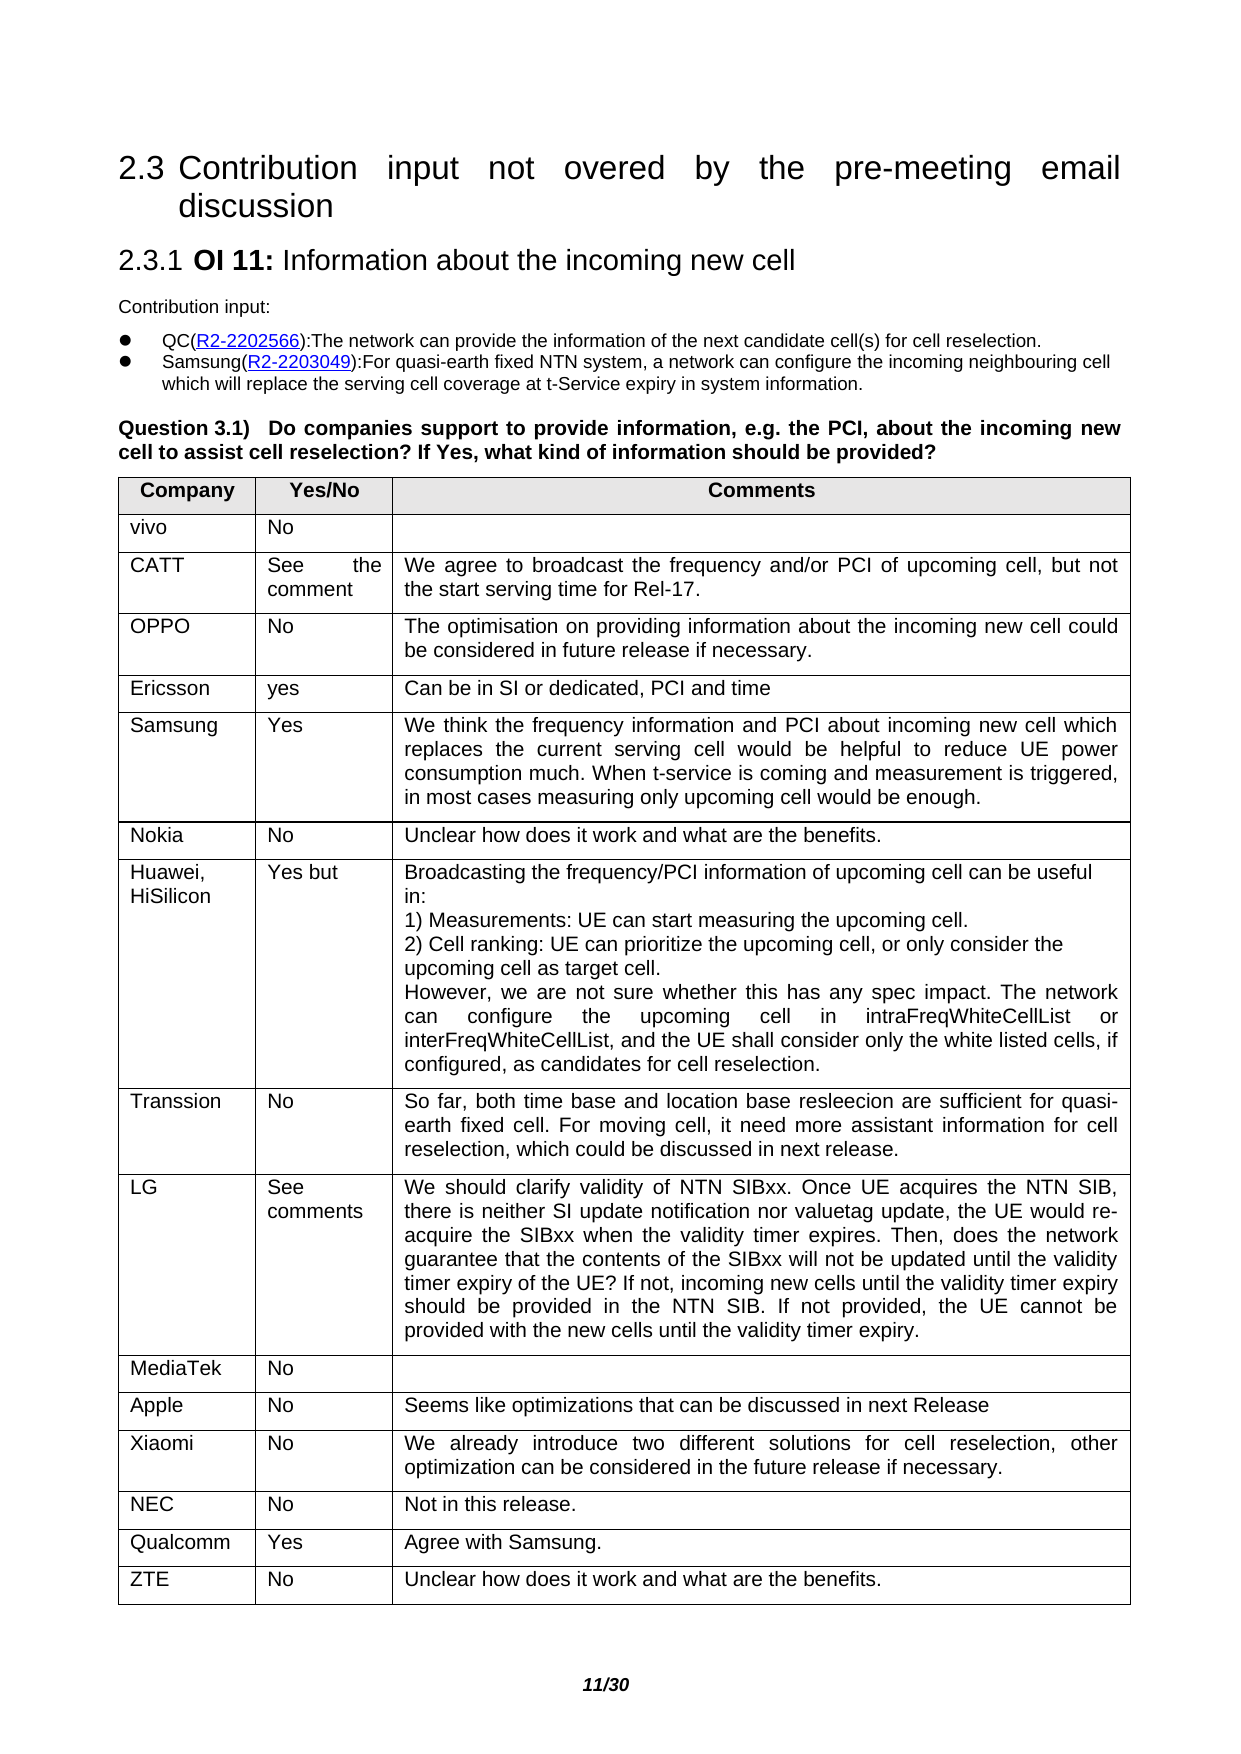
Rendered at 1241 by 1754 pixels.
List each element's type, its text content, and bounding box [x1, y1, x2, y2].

table_cell See the comment [256, 553, 392, 613]
list QC(R2-2202566):The network can provide the information of the next candidate cell(s) for cell reselection. [118, 330, 1122, 351]
table_cell OPPO [119, 614, 255, 674]
table_cell Yes [256, 1530, 392, 1566]
table_cell See comments [256, 1175, 392, 1355]
table_cell Nokia [119, 823, 255, 859]
list Samsung(R2-2203049):For quasi-earth fixed NTN system, a network can configure the incoming neighbouring cell which will replace the serving cell coverage at t-Service expiry in system information. [118, 351, 1122, 394]
table_cell Huawei, HiSilicon [119, 860, 255, 1088]
table_cell We already introduce two different solutions for cell reselection, other optimization can be considered in the future release if necessary. [393, 1431, 1130, 1491]
table_cell MediaTek [119, 1356, 255, 1392]
text Contribution input: [118, 296, 1122, 317]
table_cell No [256, 1089, 392, 1173]
table_cell No [256, 1393, 392, 1430]
table_cell Agree with Samsung. [393, 1530, 1130, 1566]
table_cell The optimisation on providing information about the incoming new cell could be considered in future release if necessary. [393, 614, 1130, 674]
text Question 3.1) Do companies support to provide information, e.g. the PCI, about the incoming new cell to assist cell reselection? If Yes, what kind of information should be provided? [118, 416, 1122, 464]
table_cell Apple [119, 1393, 255, 1430]
table_cell No [256, 515, 392, 552]
table_cell Unclear how does it work and what are the benefits. [393, 1567, 1130, 1604]
table_cell No [256, 1492, 392, 1529]
table_cell Qualcomm [119, 1530, 255, 1566]
table_cell LG [119, 1175, 255, 1355]
table_cell Samsung [119, 713, 255, 821]
table_cell vivo [119, 515, 255, 552]
table_cell No [256, 1356, 392, 1392]
table_cell ZTE [119, 1567, 255, 1604]
table_cell No [256, 1567, 392, 1604]
table_cell Seems like optimizations that can be discussed in next Release [393, 1393, 1130, 1430]
subtitle Contribution input not overed by the pre-meeting email discussion [118, 148, 1122, 224]
subtitle OI 11: Information about the incoming new cell [118, 243, 1122, 277]
table_cell [393, 515, 1130, 552]
table_cell No [256, 614, 392, 674]
table_cell Yes but [256, 860, 392, 1088]
table_cell Not in this release. [393, 1492, 1130, 1529]
table_header Company [119, 478, 255, 514]
table_cell So far, both time base and location base resleecion are sufficient for quasi-earth fixed cell. For moving cell, it need more assistant information for cell reselection, which could be discussed in next release. [393, 1089, 1130, 1173]
table_cell Xiaomi [119, 1431, 255, 1491]
table_cell Yes [256, 713, 392, 821]
table_header Yes/No [256, 478, 392, 514]
table_cell We agree to broadcast the frequency and/or PCI of upcoming cell, but not the start serving time for Rel-17. [393, 553, 1130, 613]
table_cell Ericsson [119, 676, 255, 712]
table_cell Unclear how does it work and what are the benefits. [393, 823, 1130, 859]
table_cell NEC [119, 1492, 255, 1529]
table_cell We should clarify validity of NTN SIBxx. Once UE acquires the NTN SIB, there is neither SI update notification nor valuetag update, the UE would re-acquire the SIBxx when the validity timer expires. Then, does the network guarantee that the contents of the SIBxx will not be updated until the validity timer expiry of the UE? If not, incoming new cells until the validity timer expiry should be provided in the NTN SIB. If not provided, the UE cannot be provided with the new cells until the validity timer expiry. [393, 1175, 1130, 1355]
table_cell Transsion [119, 1089, 255, 1173]
table_cell No [256, 823, 392, 859]
table_cell Can be in SI or dedicated, PCI and time [393, 676, 1130, 712]
table_cell Broadcasting the frequency/PCI information of upcoming cell can be useful in: 1) Measurements: UE can start measuring the upcoming cell. 2) Cell ranking: UE can prioritize the upcoming cell, or only consider the upcoming cell as target cell. However, we are not sure whether this has any spec impact. The network can configure the upcoming cell in intraFreqWhiteCellList or interFreqWhiteCellList, and the UE shall consider only the white listed cells, if configured, as candidates for cell reselection. [393, 860, 1130, 1088]
table_cell [393, 1356, 1130, 1392]
table_cell We think the frequency information and PCI about incoming new cell which replaces the current serving cell would be helpful to reduce UE power consumption much. When t-service is coming and measurement is triggered, in most cases measuring only upcoming cell would be enough. [393, 713, 1130, 821]
table_cell CATT [119, 553, 255, 613]
table_cell No [256, 1431, 392, 1491]
table_header Comments [393, 478, 1130, 514]
table_cell yes [256, 676, 392, 712]
